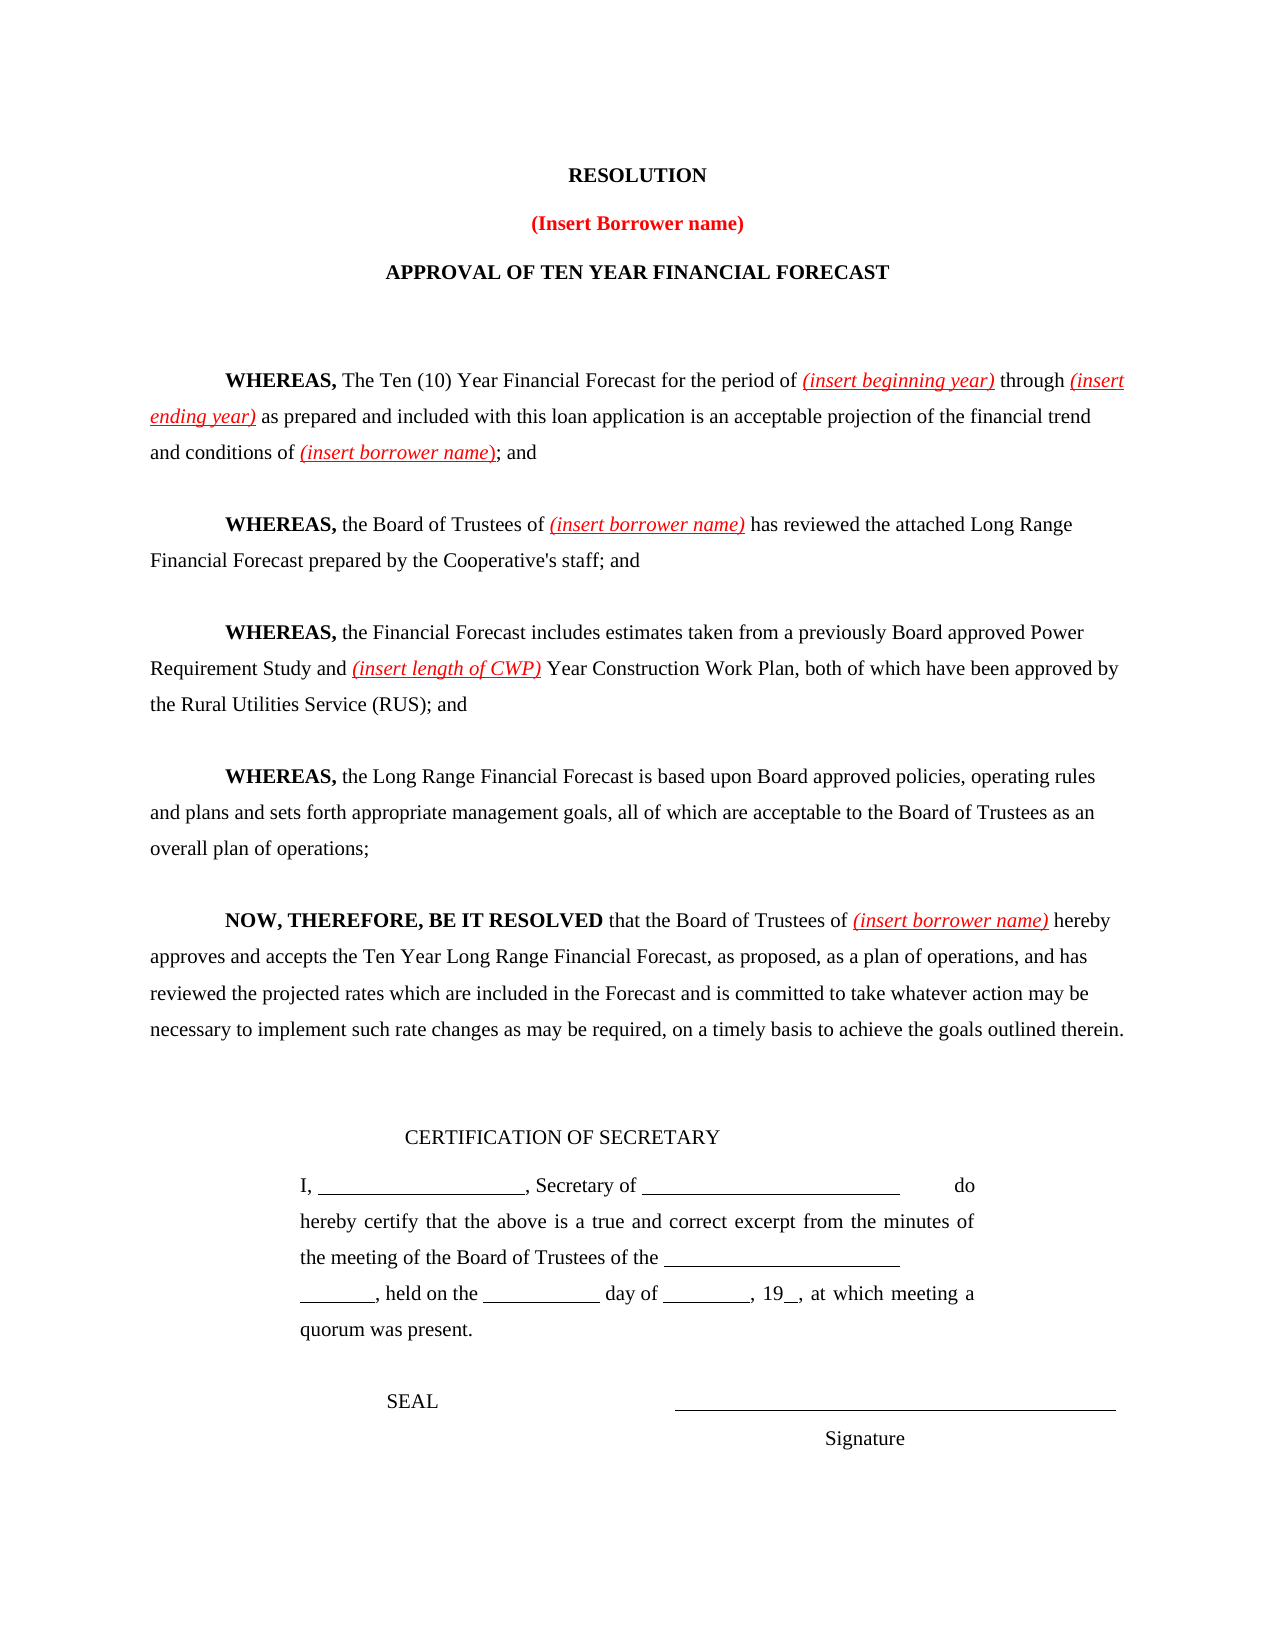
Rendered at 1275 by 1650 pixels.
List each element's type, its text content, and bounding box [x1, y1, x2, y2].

text Resolution [150, 162, 1125, 187]
text WHEREAS, the Board of Trustees of (insert borrower name) has reviewed the attached Long Range Financial Forecast prepared by the Cooperative's staff; and [150, 512, 1125, 572]
text WHEREAS, The Ten (10) Year Financial Forecast for the period of (insert beginning year) through (insert ending year) as prepared and included with this loan application is an acceptable projection of the financial trend and conditions of (insert borrower name); and [150, 368, 1125, 464]
text WHEREAS, the Long Range Financial Forecast is based upon Board approved policies, operating rules and plans and sets forth appropriate management goals, all of which are acceptable to the Board of Trustees as an overall plan of operations; [150, 764, 1125, 860]
text APPROVAL OF TEN YEAR FINANCIAL FORECAST [150, 259, 1125, 284]
text SEAL [150, 1389, 975, 1413]
text CERTIFICATION OF SECRETARY [150, 1124, 975, 1149]
text I, , Secretary of do hereby certify that the above is a true and correct excerpt from the minutes of the meeting of the Board of Trustees of the , held on the day of , 19 , at which meeting a quorum was present. [300, 1173, 975, 1341]
text Signature [150, 1425, 975, 1449]
text WHEREAS, the Financial Forecast includes estimates taken from a previously Board approved Power Requirement Study and (insert length of CWP) Year Construction Work Plan, both of which have been approved by the Rural Utilities Service (RUS); and [150, 620, 1125, 716]
text NOW, THEREFORE, BE IT RESOLVED that the Board of Trustees of (insert borrower name) hereby approves and accepts the Ten Year Long Range Financial Forecast, as proposed, as a plan of operations, and has reviewed the projected rates which are included in the Forecast and is committed to take whatever action may be necessary to implement such rate changes as may be required, on a timely basis to achieve the goals outlined therein. [150, 908, 1125, 1041]
text (Insert Borrower name) [150, 211, 1125, 235]
